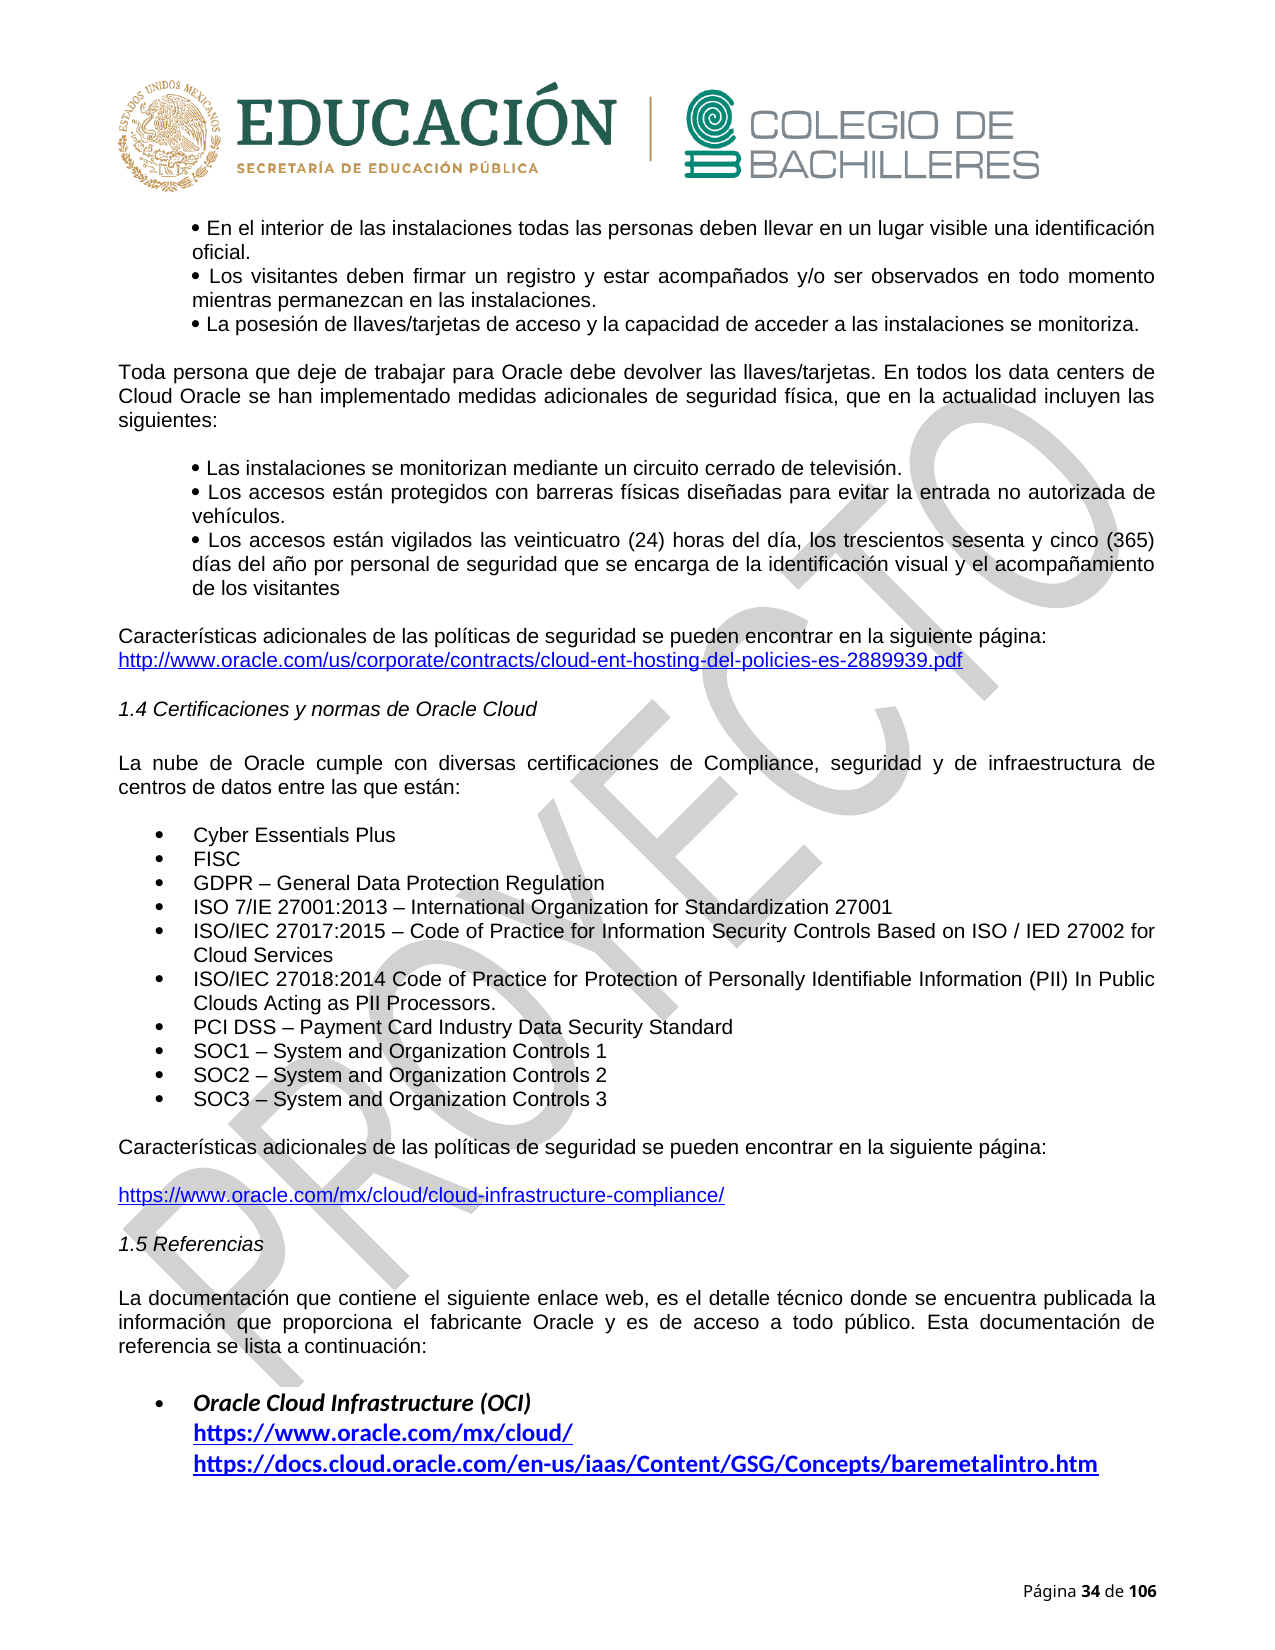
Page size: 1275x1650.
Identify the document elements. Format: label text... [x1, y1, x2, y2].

list SOC1 – System and Organization Controls 1 [156, 1039, 1157, 1063]
list Cyber Essentials Plus [156, 822, 1157, 846]
text  Los accesos están vigilados las veinticuatro (24) horas del día, los trescientos sesenta y cinco (365) días del año por personal de seguridad que se encarga de la identificación visual y el acompañamiento de los visitantes [192, 527, 1157, 599]
list GDPR – General Data Protection Regulation [156, 871, 1157, 894]
subtitle 1.4 Certificaciones y normas de Oracle Cloud [118, 696, 1157, 720]
list SOC3 – System and Organization Controls 3 [156, 1087, 1157, 1111]
list FISC [156, 846, 1157, 871]
list Oracle Cloud Infrastructure (OCI) https://www.oracle.com/mx/cloud/ https://docs.cloud.oracle.com/en-us/iaas/Content/GSG/Concepts/baremetalintro.htm [156, 1387, 1157, 1507]
text  Los accesos están protegidos con barreras físicas diseñadas para evitar la entrada no autorizada de vehículos. [192, 479, 1157, 527]
list PCI DSS – Payment Card Industry Data Security Standard [156, 1015, 1157, 1039]
text  Las instalaciones se monitorizan mediante un circuito cerrado de televisión. [192, 455, 1157, 479]
text La nube de Oracle cumple con diversas certificaciones de Compliance, seguridad y de infraestructura de centros de datos entre las que están: [118, 751, 1157, 798]
picture [118, 80, 1039, 192]
text  En el interior de las instalaciones todas las personas deben llevar en un lugar visible una identificación oficial. [192, 216, 1157, 263]
text Características adicionales de las políticas de seguridad se pueden encontrar en la siguiente página: [118, 1135, 1157, 1159]
text Toda persona que deje de trabajar para Oracle debe devolver las llaves/tarjetas. En todos los data centers de Cloud Oracle se han implementado medidas adicionales de seguridad física, que en la actualidad incluyen las siguientes: [118, 359, 1157, 431]
text https://www.oracle.com/mx/cloud/cloud-infrastructure-compliance/ [118, 1183, 1157, 1207]
list ISO/IEC 27018:2014 Code of Practice for Protection of Personally Identifiable Information (PII) In Public Clouds Acting as PII Processors. [156, 967, 1157, 1015]
list ISO/IEC 27017:2015 – Code of Practice for Information Security Controls Based on ISO / IED 27002 for Cloud Services [156, 919, 1157, 967]
list ISO 7/IE 27001:2013 – International Organization for Standardization 27001 [156, 894, 1157, 919]
text La documentación que contiene el siguiente enlace web, es el detalle técnico donde se encuentra publicada la información que proporciona el fabricante Oracle y es de acceso a todo público. Esta documentación de referencia se lista a continuación: [118, 1286, 1157, 1358]
text  Los visitantes deben firmar un registro y estar acompañados y/o ser observados en todo momento mientras permanezcan en las instalaciones. [192, 263, 1157, 312]
subtitle 1.5 Referencias [118, 1232, 1157, 1256]
text http://www.oracle.com/us/corporate/contracts/cloud-ent-hosting-del-policies-es-2889939.pdf [118, 647, 1157, 671]
text Características adicionales de las políticas de seguridad se pueden encontrar en la siguiente página: [118, 623, 1157, 647]
text  La posesión de llaves/tarjetas de acceso y la capacidad de acceder a las instalaciones se monitoriza. [192, 312, 1157, 336]
list SOC2 – System and Organization Controls 2 [156, 1063, 1157, 1087]
